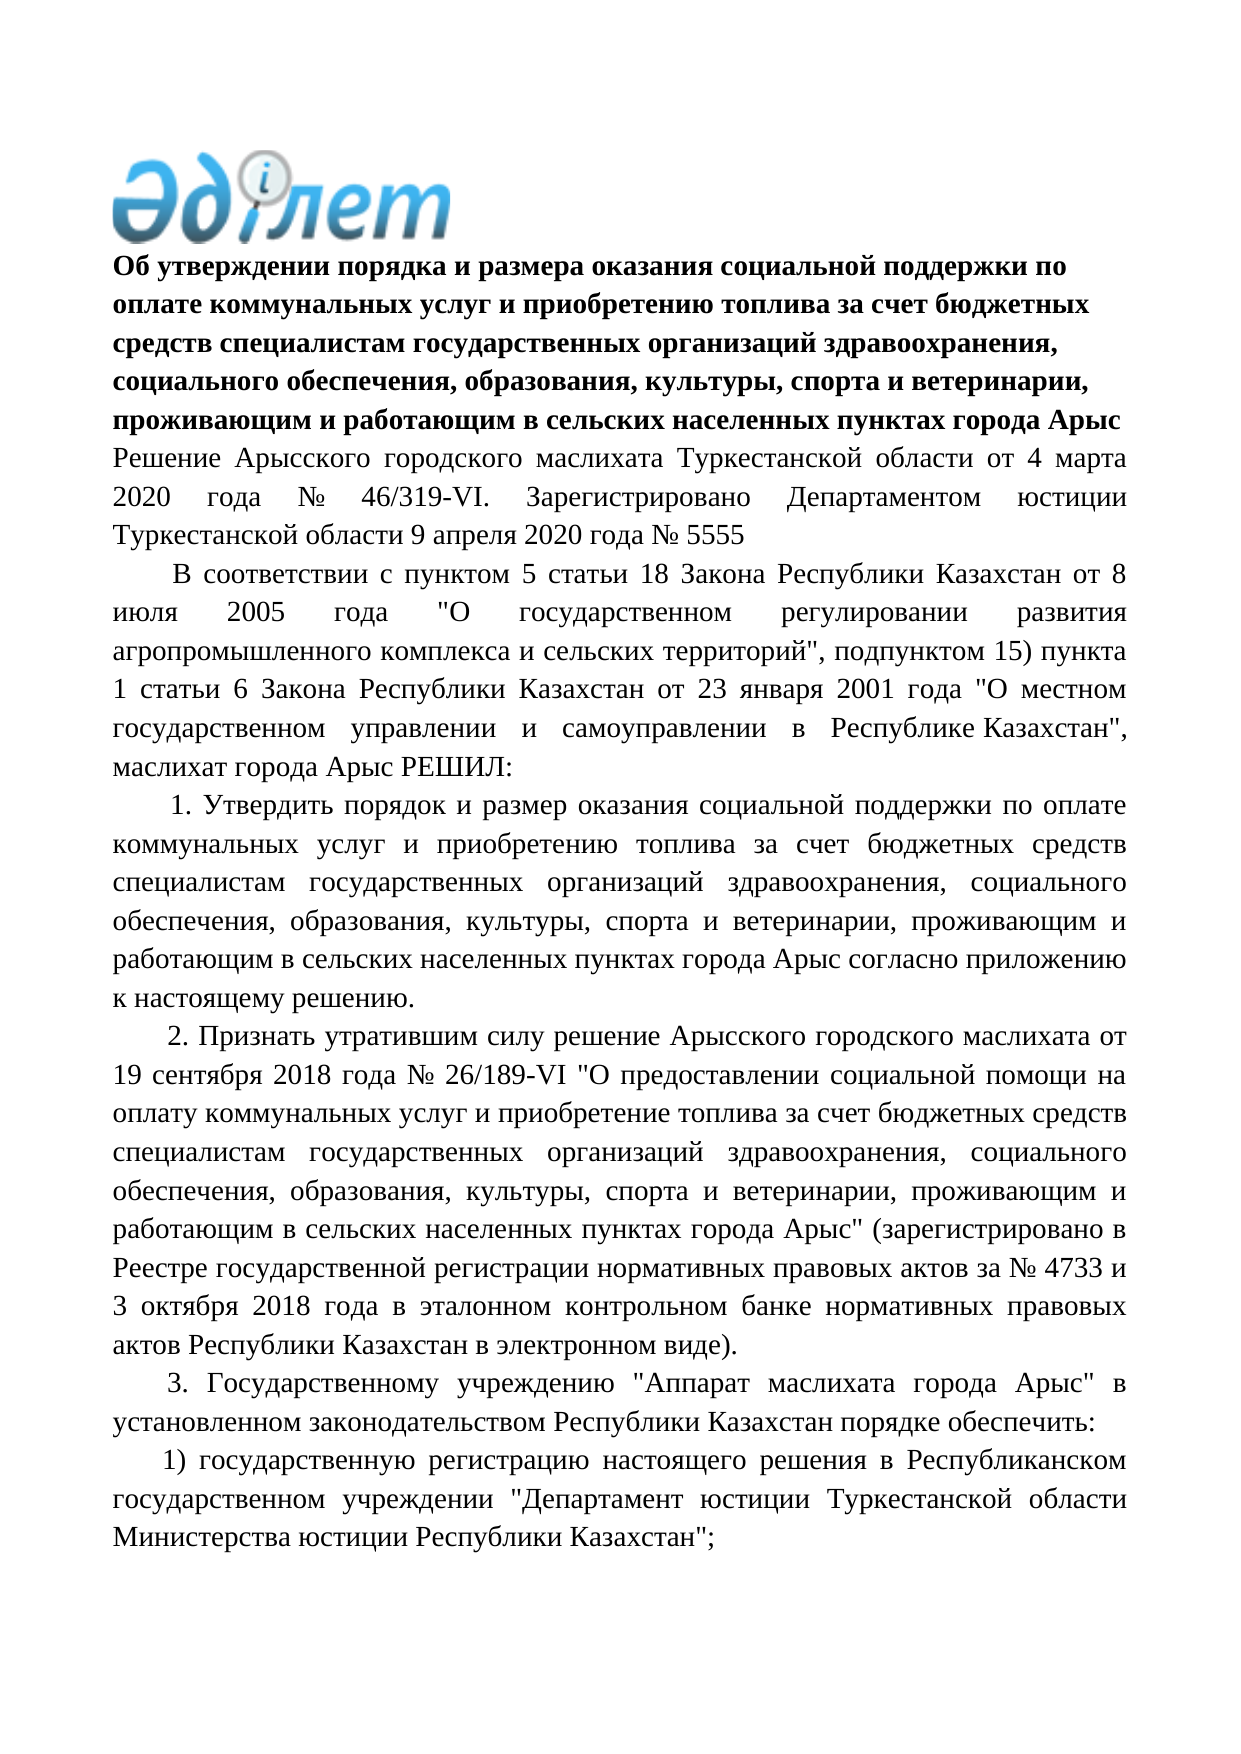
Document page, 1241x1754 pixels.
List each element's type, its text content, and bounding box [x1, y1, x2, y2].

text 3. Государственному учреждению "Аппарат маслихата города Арыс" в установленном законодательством Республики Казахстан порядке обеспечить: [112, 1365, 1128, 1437]
text 2. Признать утратившим силу решение Арысского городского маслихата от 19 сентября 2018 года № 26/189-VI "О предоставлении социальной помощи на оплату коммунальных услуг и приобретение топлива за счет бюджетных средств специалистам государственных организаций здравоохранения, социального обеспечения, образования, культуры, спорта и ветеринарии, проживающим и работающим в сельских населенных пунктах города Арыс" (зарегистрировано в Реестре государственной регистрации нормативных правовых актов за № 4733 и 3 октября 2018 года в эталонном контрольном банке нормативных правовых актов Республики Казахстан в электронном виде). [112, 1018, 1128, 1360]
text В соответствии с пунктом 5 статьи 18 Закона Республики Казахстан от 8 июля 2005 года "О государственном регулировании развития агропромышленного комплекса и сельских территорий", подпунктом 15) пункта 1 статьи 6 Закона Республики Казахстан от 23 января 2001 года "О местном государственном управлении и самоуправлении в Республике Казахстан", маслихат города Арыс РЕШИЛ: [112, 556, 1128, 782]
text Решение Арысского городского маслихата Туркестанской области от 4 марта 2020 года № 46/319-VI. Зарегистрировано Департаментом юстиции Туркестанской области 9 апреля 2020 года № 5555 [112, 440, 1128, 551]
text 1) государственную регистрацию настоящего решения в Республиканском государственном учреждении "Департамент юстиции Туркестанской области Министерства юстиции Республики Казахстан"; [112, 1442, 1128, 1553]
text Об утверждении порядка и размера оказания социальной поддержки по оплате коммунальных услуг и приобретению топлива за счет бюджетных средств специалистам государственных организаций здравоохранения, социального обеспечения, образования, культуры, спорта и ветеринарии, проживающим и работающим в сельских населенных пунктах города Арыс [112, 248, 1128, 435]
picture [112, 150, 451, 244]
text 1. Утвердить порядок и размер оказания социальной поддержки по оплате коммунальных услуг и приобретению топлива за счет бюджетных средств специалистам государственных организаций здравоохранения, социального обеспечения, образования, культуры, спорта и ветеринарии, проживающим и работающим в сельских населенных пунктах города Арыс согласно приложению к настоящему решению. [112, 787, 1128, 1013]
